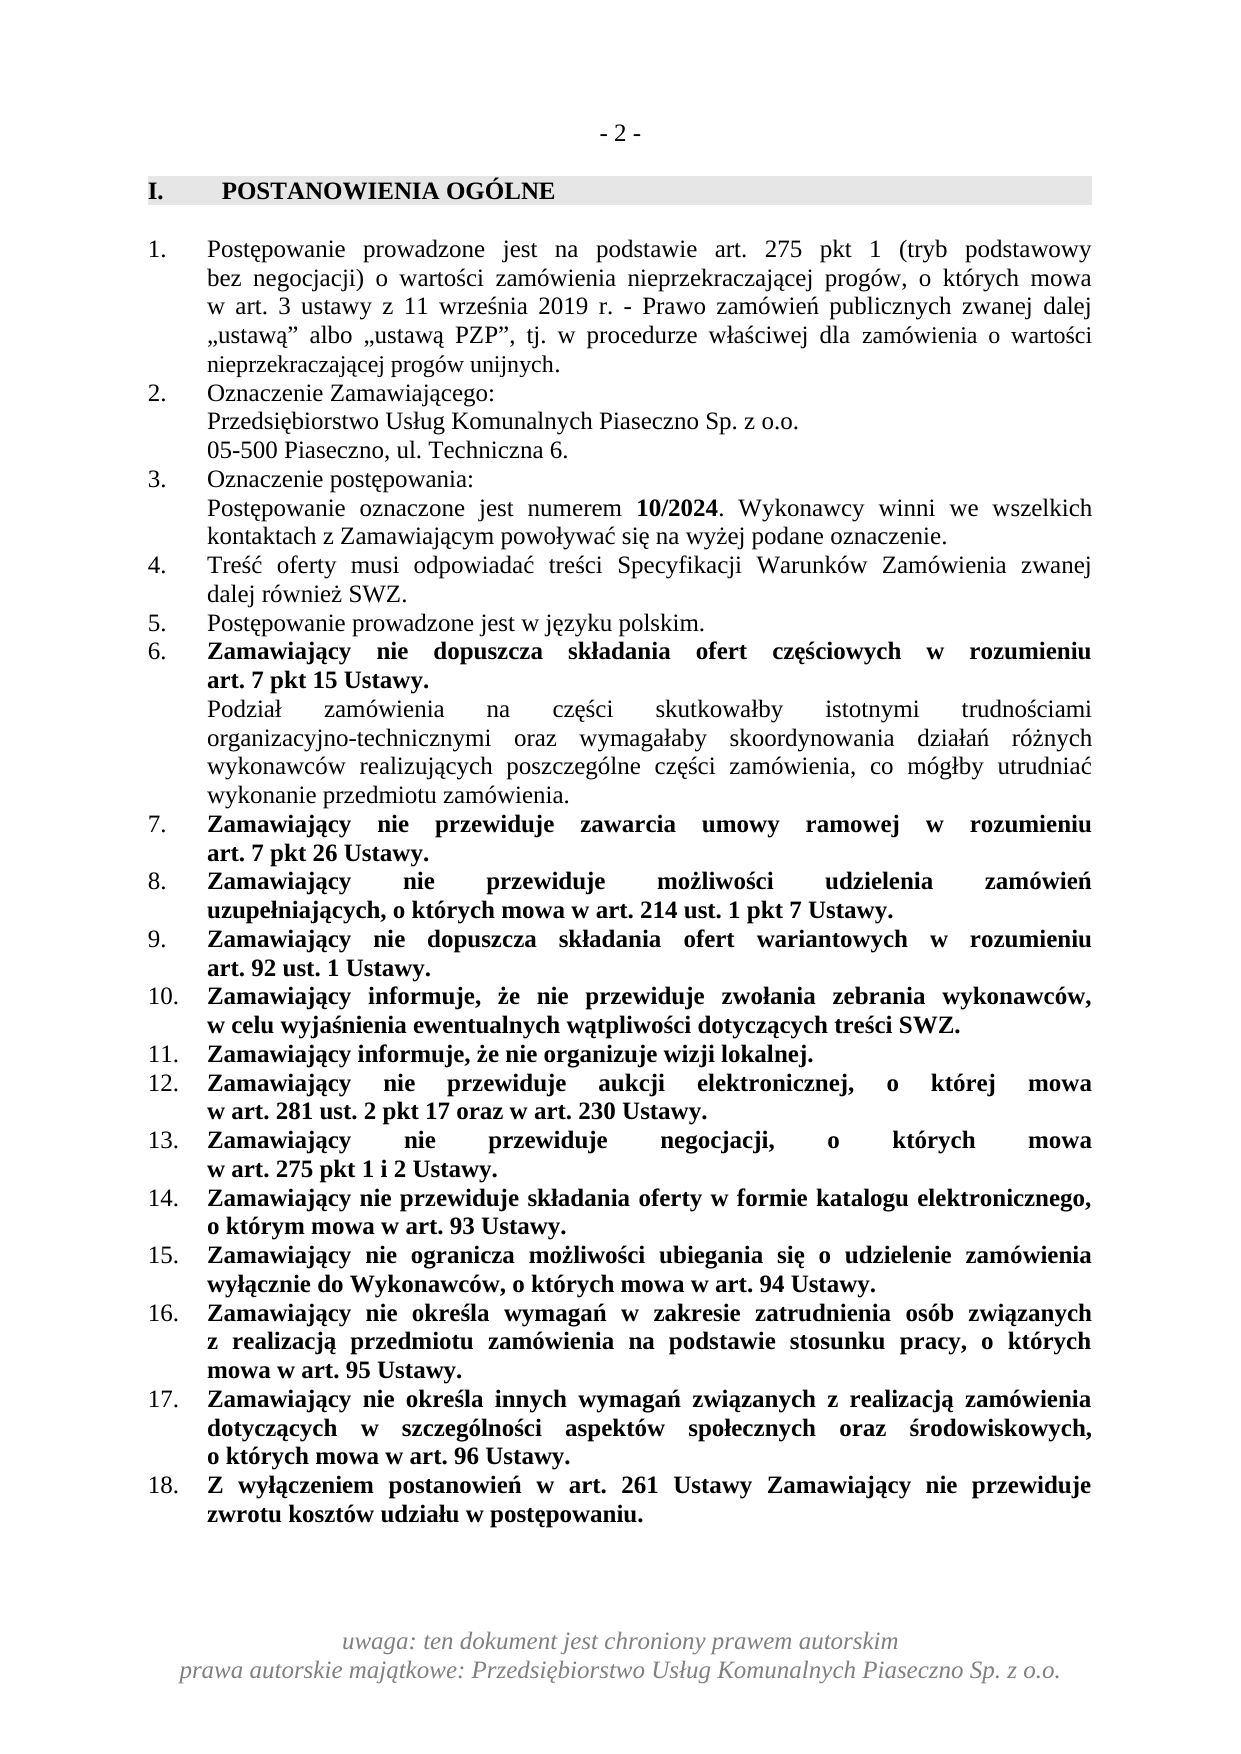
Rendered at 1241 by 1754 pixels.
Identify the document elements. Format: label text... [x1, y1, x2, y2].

list Zamawiający nie dopuszcza składania ofert wariantowych w rozumieniu art. 92 ust. 1 Ustawy. [148, 924, 1092, 981]
list Zamawiający nie dopuszcza składania ofert częściowych w rozumieniu art. 7 pkt 15 Ustawy. [148, 636, 1092, 694]
list Zamawiający nie określa innych wymagań związanych z realizacją zamówienia dotyczących w szczególności aspektów społecznych oraz środowiskowych, o których mowa w art. 96 Ustawy. [148, 1384, 1092, 1470]
list Oznaczenie Zamawiającego: [148, 378, 1092, 406]
list Postępowanie prowadzone jest w języku polskim. [148, 608, 1092, 636]
list Zamawiający informuje, że nie przewiduje zwołania zebrania wykonawców, w celu wyjaśnienia ewentualnych wątpliwości dotyczących treści SWZ. [148, 981, 1092, 1039]
list Zamawiający nie przewiduje zawarcia umowy ramowej w rozumieniu art. 7 pkt 26 Ustawy. [148, 809, 1092, 866]
list Treść oferty musi odpowiadać treści Specyfikacji Warunków Zamówienia zwanej dalej również SWZ. [148, 550, 1092, 608]
list Zamawiający nie przewiduje składania oferty w formie katalogu elektronicznego, o którym mowa w art. 93 Ustawy. [148, 1183, 1092, 1240]
list Zamawiający nie przewiduje możliwości udzielenia zamówień uzupełniających, o których mowa w art. 214 ust. 1 pkt 7 Ustawy. [148, 866, 1092, 924]
text Postępowanie oznaczone jest numerem 10/2024. Wykonawcy winni we wszelkich kontaktach z Zamawiającym powoływać się na wyżej podane oznaczenie. [207, 493, 1092, 550]
list Zamawiający nie ogranicza możliwości ubiegania się o udzielenie zamówienia wyłącznie do Wykonawców, o których mowa w art. 94 Ustawy. [148, 1240, 1092, 1298]
list Zamawiający nie określa wymagań w zakresie zatrudnienia osób związanych z realizacją przedmiotu zamówienia na podstawie stosunku pracy, o których mowa w art. 95 Ustawy. [148, 1298, 1092, 1384]
list Postępowanie prowadzone jest na podstawie art. 275 pkt 1 (tryb podstawowy bez negocjacji) o wartości zamówienia nieprzekraczającej progów, o których mowa w art. 3 ustawy z 11 września 2019 r. - Prawo zamówień publicznych zwanej dalej „ustawą” albo „ustawą PZP”, tj. w procedurze właściwej dla zamówienia o wartości nieprzekraczającej progów unijnych. [148, 234, 1092, 378]
text Podział zamówienia na części skutkowałby istotnymi trudnościami organizacyjno-technicznymi oraz wymagałaby skoordynowania działań różnych wykonawców realizujących poszczególne części zamówienia, co mógłby utrudniać wykonanie przedmiotu zamówienia. [207, 694, 1092, 809]
list Zamawiający nie przewiduje negocjacji, o których mowa w art. 275 pkt 1 i 2 Ustawy. [148, 1125, 1092, 1183]
list Zamawiający informuje, że nie organizuje wizji lokalnej. [148, 1039, 1092, 1068]
text 05-500 Piaseczno, ul. Techniczna 6. [207, 435, 1092, 464]
list Z wyłączeniem postanowień w art. 261 Ustawy Zamawiający nie przewiduje zwrotu kosztów udziału w postępowaniu. [148, 1470, 1092, 1528]
list Zamawiający nie przewiduje aukcji elektronicznej, o której mowa w art. 281 ust. 2 pkt 17 oraz w art. 230 Ustawy. [148, 1068, 1092, 1125]
text I. POSTANOWIENIA OGÓLNE [148, 176, 1092, 205]
list Oznaczenie postępowania: [148, 464, 1092, 493]
text Przedsiębiorstwo Usług Komunalnych Piaseczno Sp. z o.o. [207, 406, 1092, 435]
